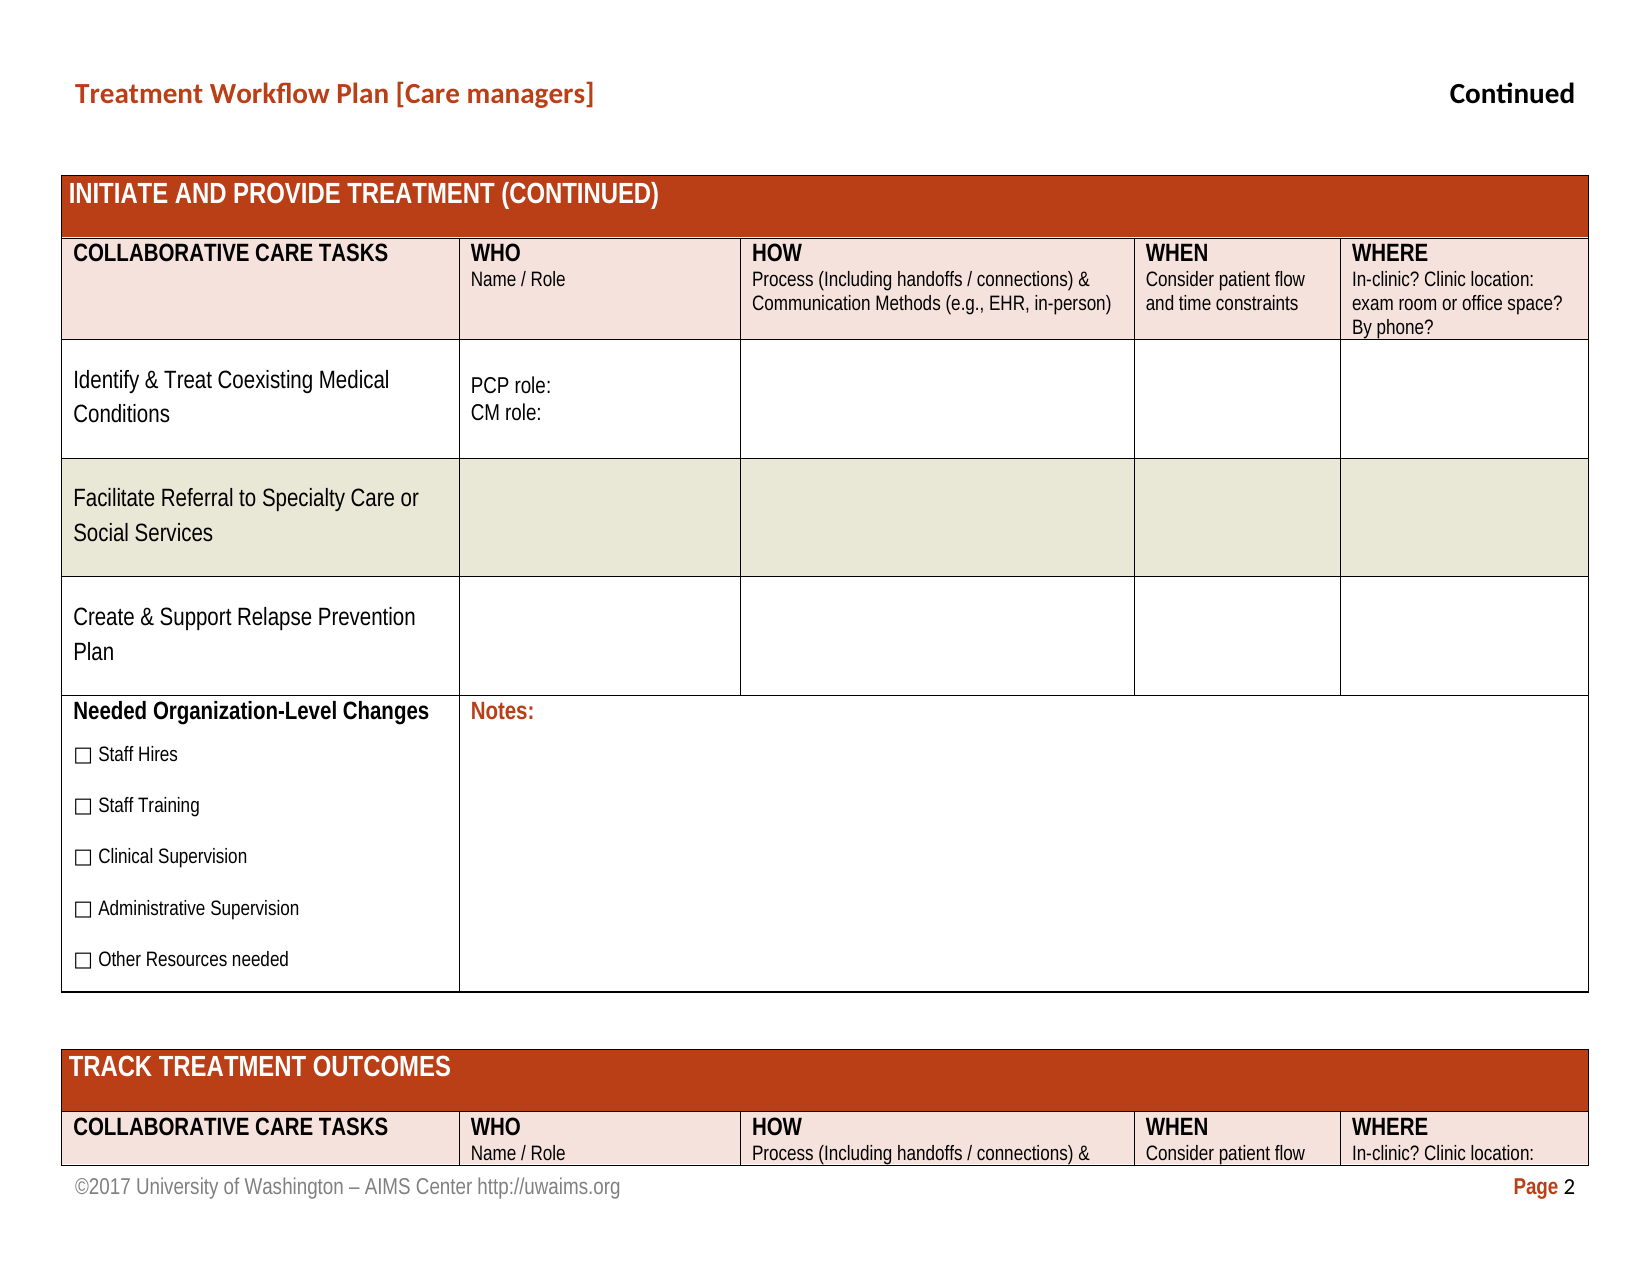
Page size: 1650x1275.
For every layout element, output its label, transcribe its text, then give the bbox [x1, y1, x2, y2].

table_cell Notes: [460, 696, 1588, 991]
table_cell [1135, 577, 1340, 695]
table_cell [62, 1112, 459, 1164]
table_cell [1135, 459, 1340, 576]
table_cell Facilitate Referral to Specialty Care or Social Services [62, 459, 459, 576]
table_cell HOW Process (Including handoffs / connections) & Communication Methods (e.g., EHR, in-person) [741, 239, 1134, 339]
table_cell Needed Organization-Level Changes □ Staff Hires □ Staff Training □ Clinical Supervision □ Administrative Supervision □ Other Resources needed [62, 696, 459, 991]
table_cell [1135, 1112, 1340, 1164]
table_header TRACK TREATMENT OUTCOMES [62, 1050, 1588, 1111]
table_cell [460, 459, 740, 576]
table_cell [1341, 1112, 1588, 1164]
table_cell Create & Support Relapse Prevention Plan [62, 577, 459, 695]
table_cell [741, 577, 1134, 695]
table_cell PCP role: CM role: [460, 340, 740, 458]
table_header INITIATE AND PROVIDE TREATMENT (CONTINUED) [62, 176, 1588, 237]
table_cell Identify & Treat Coexisting Medical Conditions [62, 340, 459, 458]
table_cell WHERE In-clinic? Clinic location: exam room or office space? By phone? [1341, 239, 1588, 339]
table_cell [460, 577, 740, 695]
table_cell WHO Name / Role [460, 239, 740, 339]
table_cell [1341, 577, 1588, 695]
table_cell [741, 340, 1134, 458]
table_cell [741, 459, 1134, 576]
table_cell WHO Name / Role [460, 1112, 740, 1164]
table_cell [1135, 340, 1340, 458]
table_cell WHEN Consider patient flow and time constraints [1135, 239, 1340, 339]
table_cell [1341, 340, 1588, 458]
table_cell COLLABORATIVE CARE TASKS [62, 239, 459, 339]
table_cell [741, 1112, 1134, 1164]
table_cell [1341, 459, 1588, 576]
